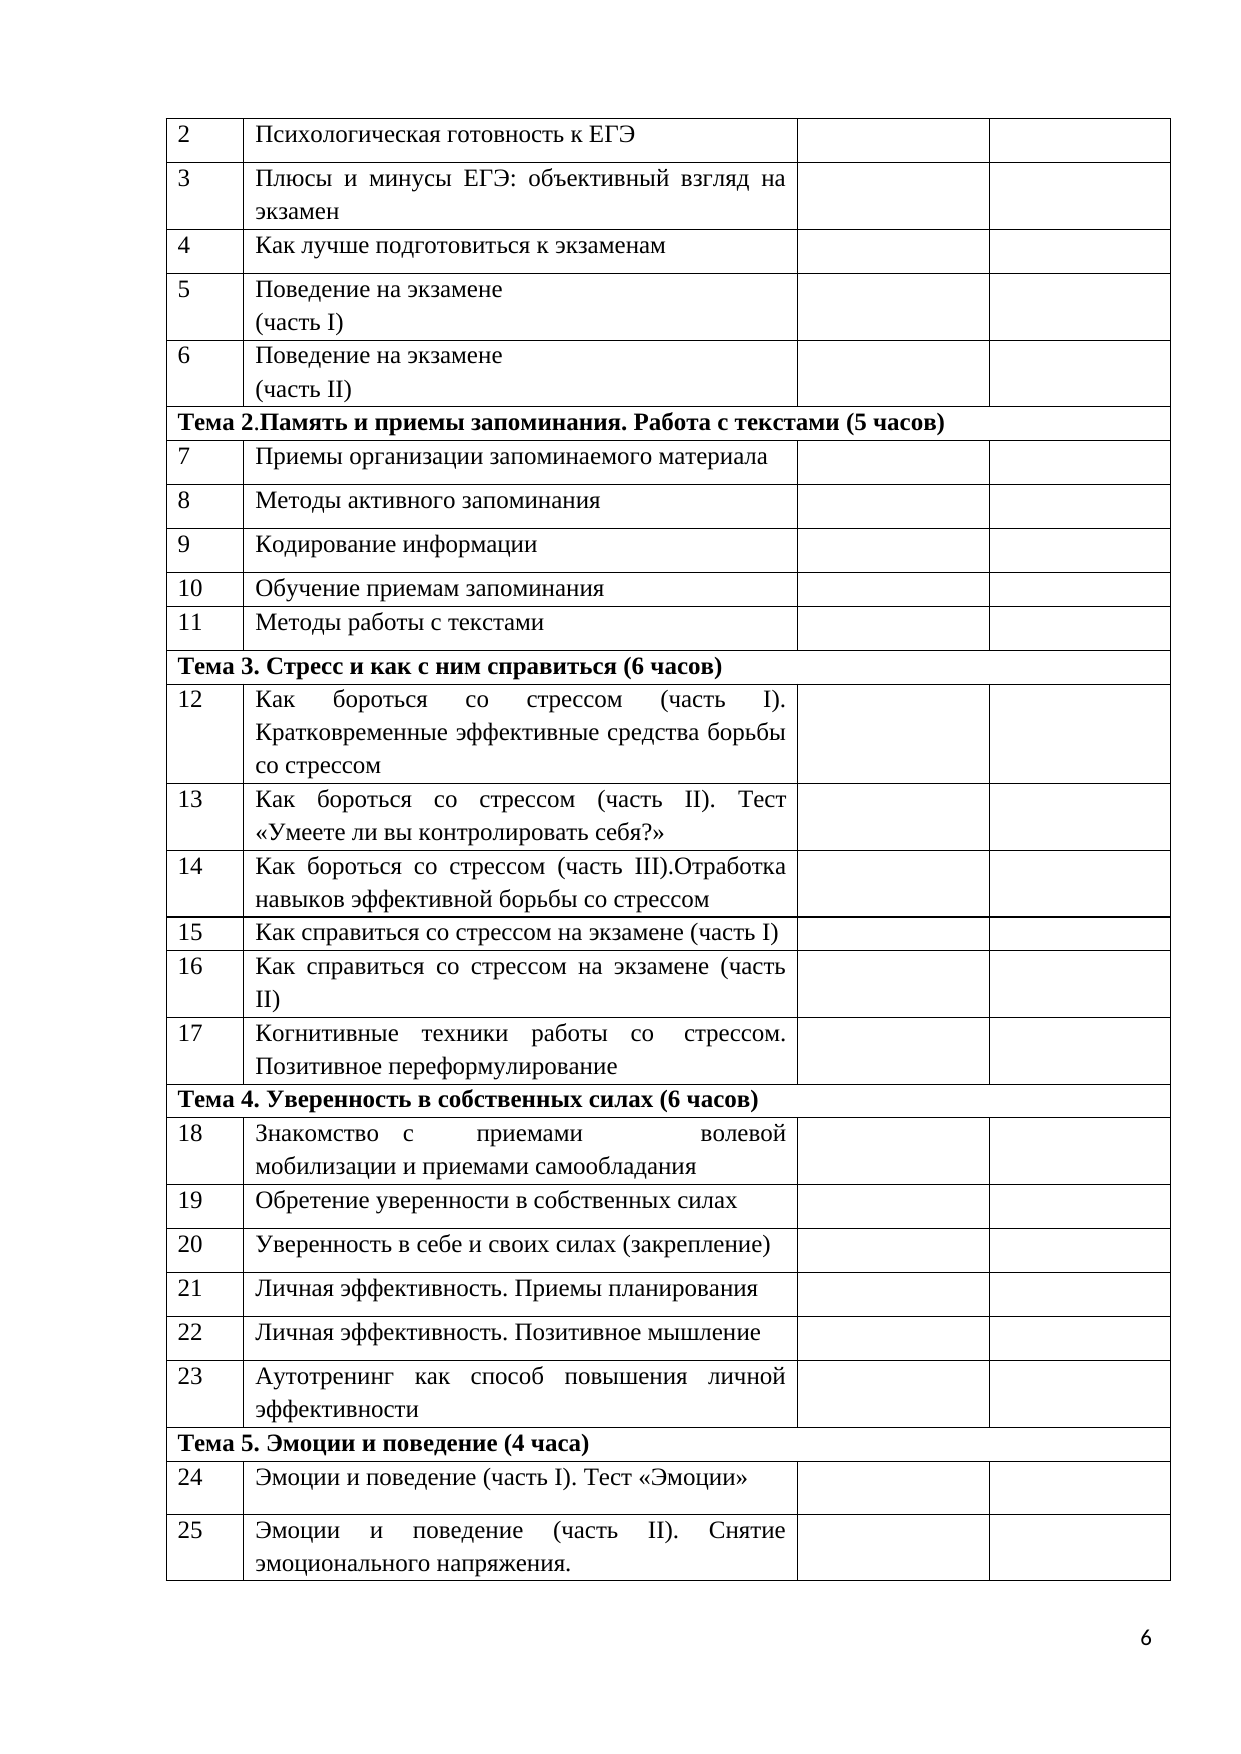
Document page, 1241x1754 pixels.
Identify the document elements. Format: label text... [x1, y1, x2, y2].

table_cell 4 [167, 230, 243, 273]
table_cell [990, 1185, 1170, 1228]
table_cell [990, 1361, 1170, 1427]
table_cell Обретение уверенности в собственных силах [244, 1185, 797, 1228]
table_cell [798, 1118, 989, 1184]
table_cell Знакомство с приемами волевой мобилизации и приемами самообладания [244, 1118, 797, 1184]
table_cell [798, 441, 989, 484]
table_cell 10 [167, 573, 243, 606]
table_cell 20 [167, 1229, 243, 1272]
table_cell Эмоции и поведение (часть I). Тест «Эмоции» [244, 1462, 797, 1514]
table_cell [990, 163, 1170, 229]
table_cell 7 [167, 441, 243, 484]
table_cell [798, 784, 989, 850]
table_cell Тема 4. Уверенность в собственных силах (6 часов) [167, 1085, 1170, 1117]
table_cell Поведение на экзамене (часть II) [244, 341, 797, 406]
table_cell Психологическая готовность к ЕГЭ [244, 119, 797, 162]
table_cell Как справиться со стрессом на экзамене (часть I) [244, 918, 797, 950]
table_cell [798, 341, 989, 406]
table_cell [990, 529, 1170, 572]
table_cell [798, 529, 989, 572]
table_cell [798, 485, 989, 528]
table_cell 5 [167, 274, 243, 339]
table_cell [798, 1229, 989, 1272]
table_cell Кодирование информации [244, 529, 797, 572]
table_cell Методы активного запоминания [244, 485, 797, 528]
table_cell 16 [167, 951, 243, 1017]
table_cell [798, 163, 989, 229]
table_cell [798, 274, 989, 339]
table_cell 3 [167, 163, 243, 229]
table_cell [798, 1018, 989, 1083]
table_cell Когнитивные техники работы со стрессом. Позитивное переформулирование [244, 1018, 797, 1083]
table_cell Как бороться со стрессом (часть I). Кратковременные эффективные средства борьбы со стрессом [244, 685, 797, 783]
table_cell 19 [167, 1185, 243, 1228]
table_cell Методы работы с текстами [244, 607, 797, 650]
table_cell Как бороться со стрессом (часть II). Тест «Умеете ли вы контролировать себя?» [244, 784, 797, 850]
table_cell 21 [167, 1273, 243, 1316]
table_cell [990, 784, 1170, 850]
table_cell [990, 1018, 1170, 1083]
table_cell 15 [167, 918, 243, 950]
table_cell [990, 119, 1170, 162]
table_cell [798, 918, 989, 950]
table_cell 14 [167, 851, 243, 916]
table_cell 22 [167, 1317, 243, 1360]
table_cell 6 [167, 341, 243, 406]
table_cell Как справиться со стрессом на экзамене (часть II) [244, 951, 797, 1017]
table_cell 11 [167, 607, 243, 650]
table_cell [990, 1462, 1170, 1514]
table_cell [990, 1273, 1170, 1316]
table_cell Уверенность в себе и своих силах (закрепление) [244, 1229, 797, 1272]
table_cell [990, 230, 1170, 273]
table_cell Эмоции и поведение (часть II). Снятие эмоционального напряжения. [244, 1515, 797, 1580]
table_cell [990, 685, 1170, 783]
table_cell 24 [167, 1462, 243, 1514]
table_cell [990, 1118, 1170, 1184]
table_cell Личная эффективность. Приемы планирования [244, 1273, 797, 1316]
table_cell [798, 685, 989, 783]
table_cell [990, 607, 1170, 650]
table_cell Обучение приемам запоминания [244, 573, 797, 606]
table_cell [798, 1185, 989, 1228]
table_cell 17 [167, 1018, 243, 1083]
table_cell 13 [167, 784, 243, 850]
table_cell [990, 1229, 1170, 1272]
table_cell [798, 1317, 989, 1360]
table_cell [990, 441, 1170, 484]
table_cell [990, 485, 1170, 528]
table_cell 9 [167, 529, 243, 572]
table_cell Личная эффективность. Позитивное мышление [244, 1317, 797, 1360]
table_cell [990, 573, 1170, 606]
table_cell [798, 1462, 989, 1514]
table_cell [798, 1361, 989, 1427]
table_cell [798, 573, 989, 606]
table_cell [990, 341, 1170, 406]
table_cell 2 [167, 119, 243, 162]
table_cell Плюсы и минусы ЕГЭ: объективный взгляд на экзамен [244, 163, 797, 229]
table_cell Приемы организации запоминаемого материала [244, 441, 797, 484]
table_cell 8 [167, 485, 243, 528]
table_cell Аутотренинг как способ повышения личной эффективности [244, 1361, 797, 1427]
table_cell [798, 951, 989, 1017]
table_cell [990, 1515, 1170, 1580]
table_cell 25 [167, 1515, 243, 1580]
table_cell Тема 3. Стресс и как с ним справиться (6 часов) [167, 651, 1170, 683]
table_cell [990, 1317, 1170, 1360]
table_cell [990, 918, 1170, 950]
table_cell [798, 607, 989, 650]
table_cell 18 [167, 1118, 243, 1184]
table_cell [990, 951, 1170, 1017]
table_cell Как бороться со стрессом (часть III).Отработка навыков эффективной борьбы со стрессом [244, 851, 797, 916]
table_cell Тема 5. Эмоции и поведение (4 часа) [167, 1428, 1170, 1461]
table_cell Как лучше подготовиться к экзаменам [244, 230, 797, 273]
table_cell 12 [167, 685, 243, 783]
table_cell [798, 851, 989, 916]
table_cell [798, 119, 989, 162]
table_cell Тема 2.Память и приемы запоминания. Работа с текстами (5 часов) [167, 407, 1170, 440]
table_cell Поведение на экзамене (часть I) [244, 274, 797, 339]
table_cell 23 [167, 1361, 243, 1427]
table_cell [798, 1515, 989, 1580]
table_cell [990, 851, 1170, 916]
table_cell [990, 274, 1170, 339]
table_cell [798, 1273, 989, 1316]
table_cell [798, 230, 989, 273]
